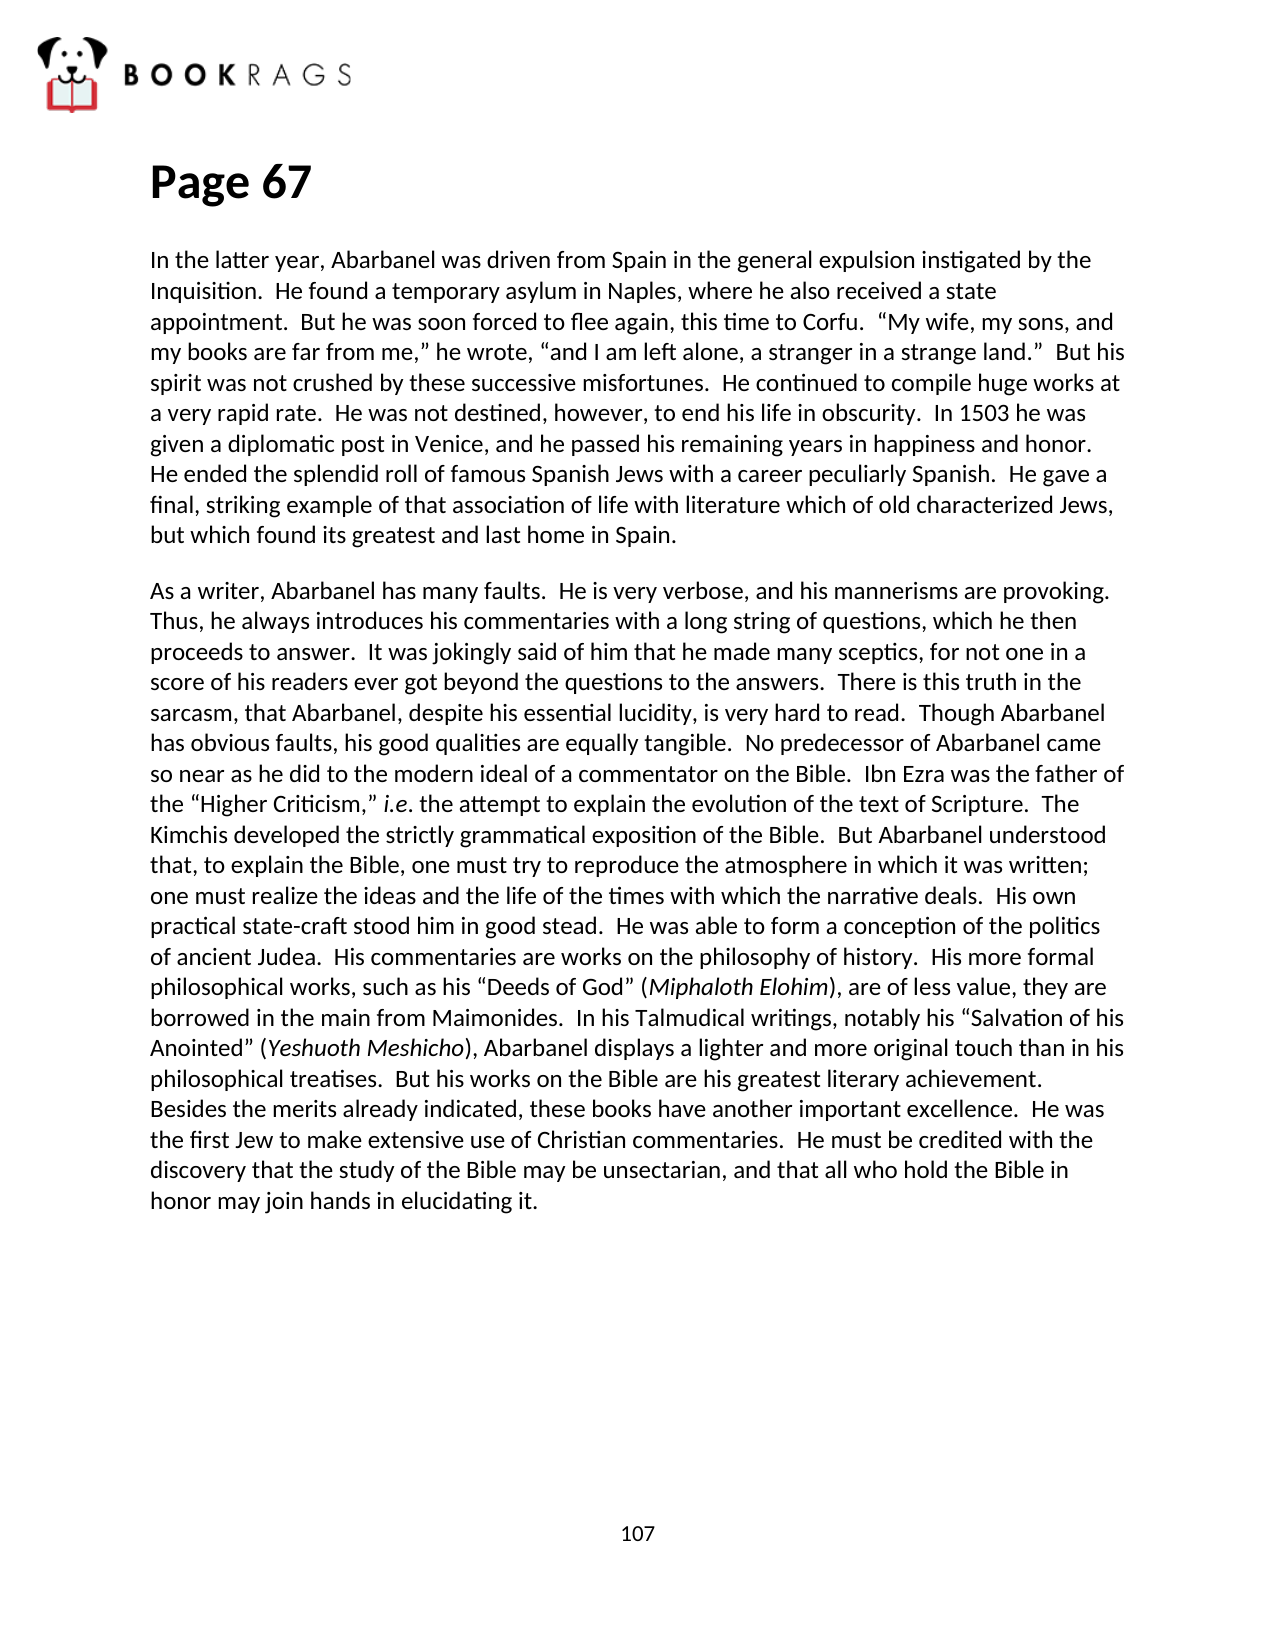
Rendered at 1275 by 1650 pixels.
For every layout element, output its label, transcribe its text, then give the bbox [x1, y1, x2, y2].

text In the latter year, Abarbanel was driven from Spain in the general expulsion instigated by the Inquisition. He found a temporary asylum in Naples, where he also received a state appointment. But he was soon forced to flee again, this time to Corfu. “My wife, my sons, and my books are far from me,” he wrote, “and I am left alone, a stranger in a strange land.” But his spirit was not crushed by these successive misfortunes. He continued to compile huge works at a very rapid rate. He was not destined, however, to end his life in obscurity. In 1503 he was given a diplomatic post in Venice, and he passed his remaining years in happiness and honor. He ended the splendid roll of famous Spanish Jews with a career peculiarly Spanish. He gave a final, striking example of that association of life with literature which of old characterized Jews, but which found its greatest and last home in Spain. [150, 244, 1125, 550]
picture [37, 37, 351, 113]
text Page 67 [150, 150, 1125, 211]
text As a writer, Abarbanel has many faults. He is very verbose, and his mannerisms are provoking. Thus, he always introduces his commentaries with a long string of questions, which he then proceeds to answer. It was jokingly said of him that he made many sceptics, for not one in a score of his readers ever got beyond the questions to the answers. There is this truth in the sarcasm, that Abarbanel, despite his essential lucidity, is very hard to read. Though Abarbanel has obvious faults, his good qualities are equally tangible. No predecessor of Abarbanel came so near as he did to the modern ideal of a commentator on the Bible. Ibn Ezra was the father of the “Higher Criticism,” i.e. the attempt to explain the evolution of the text of Scripture. The Kimchis developed the strictly grammatical exposition of the Bible. But Abarbanel understood that, to explain the Bible, one must try to reproduce the atmosphere in which it was written; one must realize the ideas and the life of the times with which the narrative deals. His own practical state-craft stood him in good stead. He was able to form a conception of the politics of ancient Judea. His commentaries are works on the philosophy of history. His more formal philosophical works, such as his “Deeds of God” (Miphaloth Elohim), are of less value, they are borrowed in the main from Maimonides. In his Talmudical writings, notably his “Salvation of his Anointed” (Yeshuoth Meshicho), Abarbanel displays a lighter and more original touch than in his philosophical treatises. But his works on the Bible are his greatest literary achievement. Besides the merits already indicated, these books have another important excellence. He was the first Jew to make extensive use of Christian commentaries. He must be credited with the discovery that the study of the Bible may be unsectarian, and that all who hold the Bible in honor may join hands in elucidating it. [150, 575, 1125, 1216]
